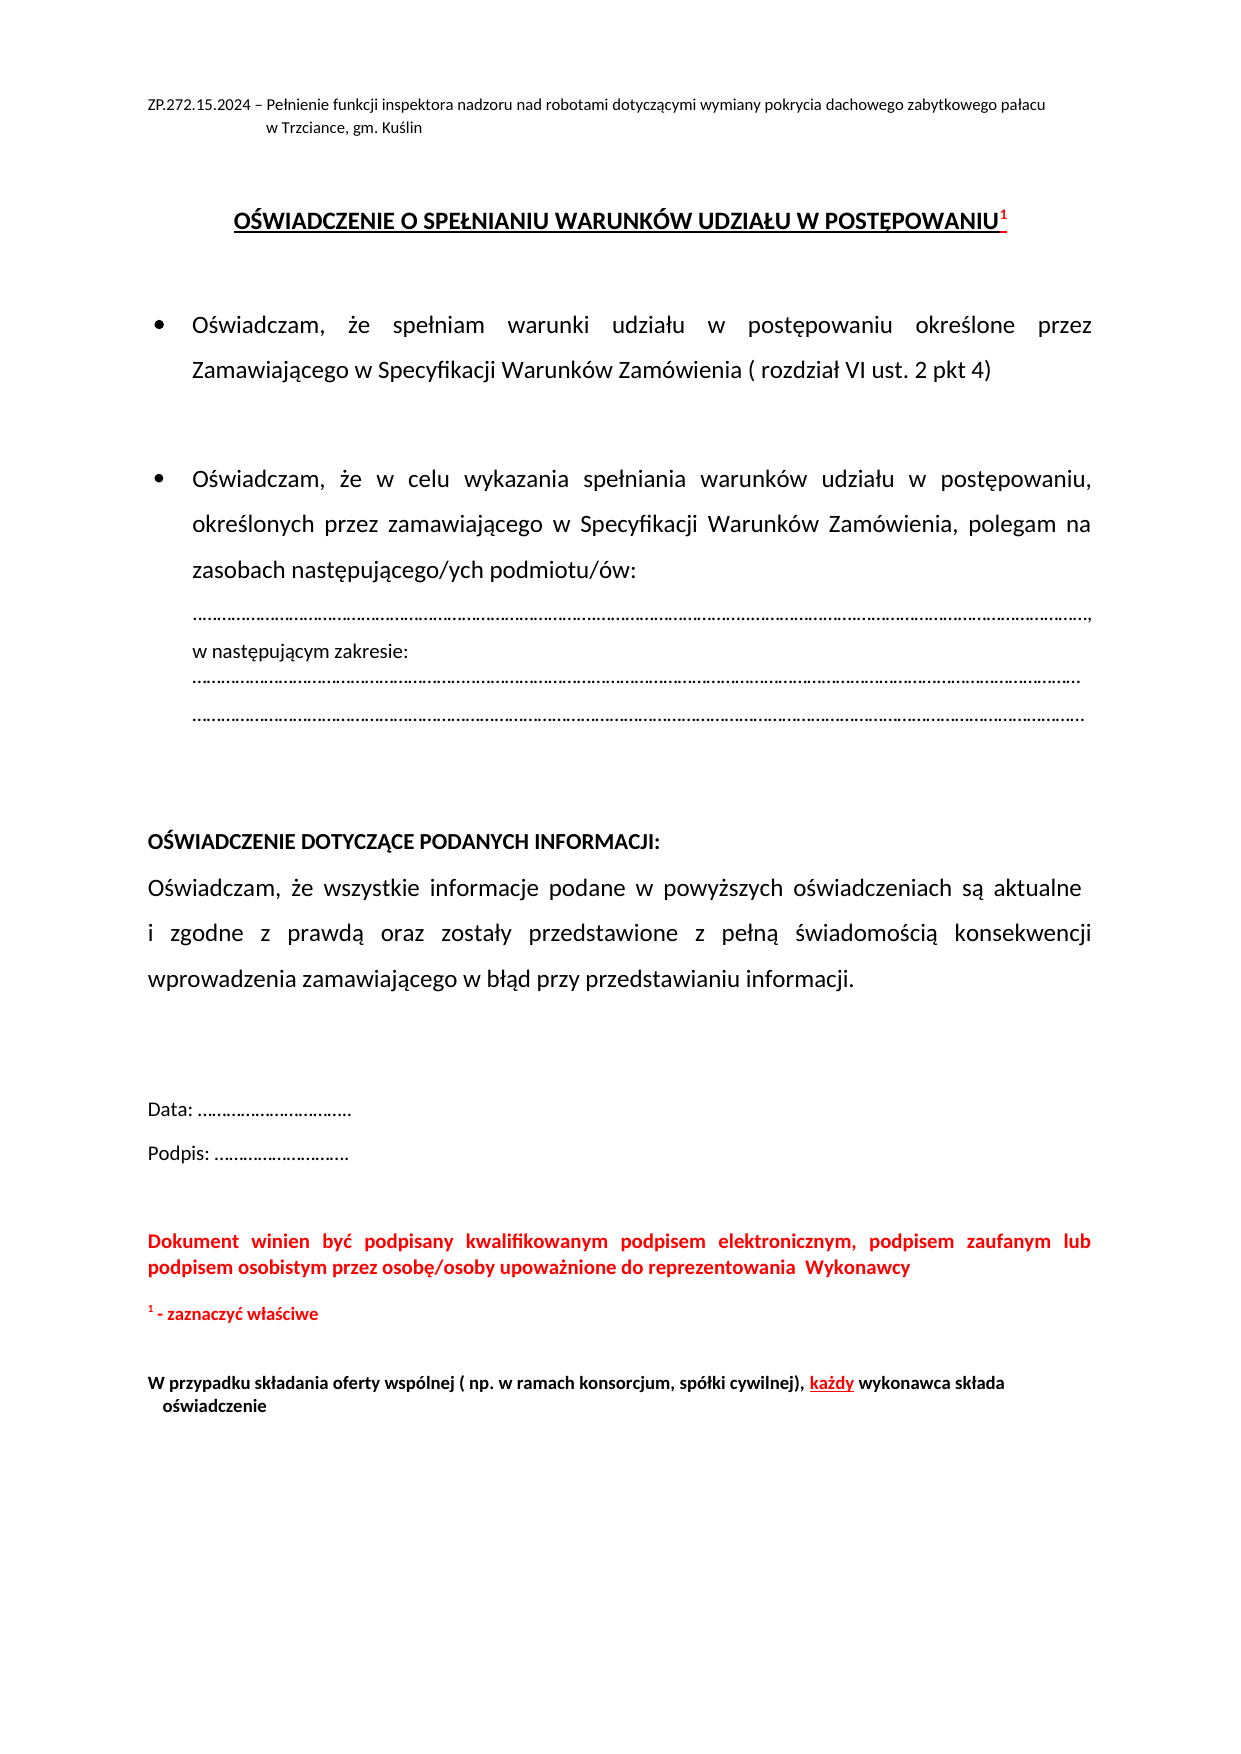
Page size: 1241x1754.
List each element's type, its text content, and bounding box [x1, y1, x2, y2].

text Dokument winien być podpisany kwalifikowanym podpisem elektronicznym, podpisem zaufanym lub podpisem osobistym przez osobę/osoby upoważnione do reprezentowania Wykonawcy [148, 1228, 1093, 1279]
text Podpis: ………………………. [148, 1140, 1093, 1166]
list Oświadczam, że spełniam warunki udziału w postępowaniu określone przez Zamawiającego w Specyfikacji Warunków Zamówienia ( rozdział VI ust. 2 pkt 4) [155, 309, 1093, 385]
list Oświadczam, że w celu wykazania spełniania warunków udziału w postępowaniu, określonych przez zamawiającego w Specyfikacji Warunków Zamówienia, polegam na zasobach następującego/ych podmiotu/ów: [154, 463, 1093, 585]
text Data: ………………………….. [148, 1096, 1093, 1122]
text 1 - zaznaczyć właściwe [148, 1302, 1093, 1325]
text Oświadczam, że wszystkie informacje podane w powyższych oświadczeniach są aktualne i zgodne z prawdą oraz zostały przedstawione z pełną świadomością konsekwencji wprowadzenia zamawiającego w błąd przy przedstawianiu informacji. [148, 872, 1093, 994]
text ..……………………………………………………………………….…………………………..………………….…………………………………………, [192, 600, 1093, 626]
text OŚWIADCZENIE O SPEŁNIANIU WARUNKÓW UDZIAŁU W POSTĘPOWANIU1 [148, 205, 1093, 235]
text …………………………………………………..……………………………………………………………………………………………………………… [192, 663, 1093, 689]
text OŚWIADCZENIE DOTYCZĄCE PODANYCH INFORMACJI: [148, 827, 1093, 855]
text W przypadku składania oferty wspólnej ( np. w ramach konsorcjum, spółki cywilnej), każdy wykonawca składa oświadczenie [148, 1371, 1093, 1417]
text …………………………………………………………………………………………………………………………………………………………………… [192, 701, 1093, 727]
text w następującym zakresie: [192, 638, 1093, 663]
